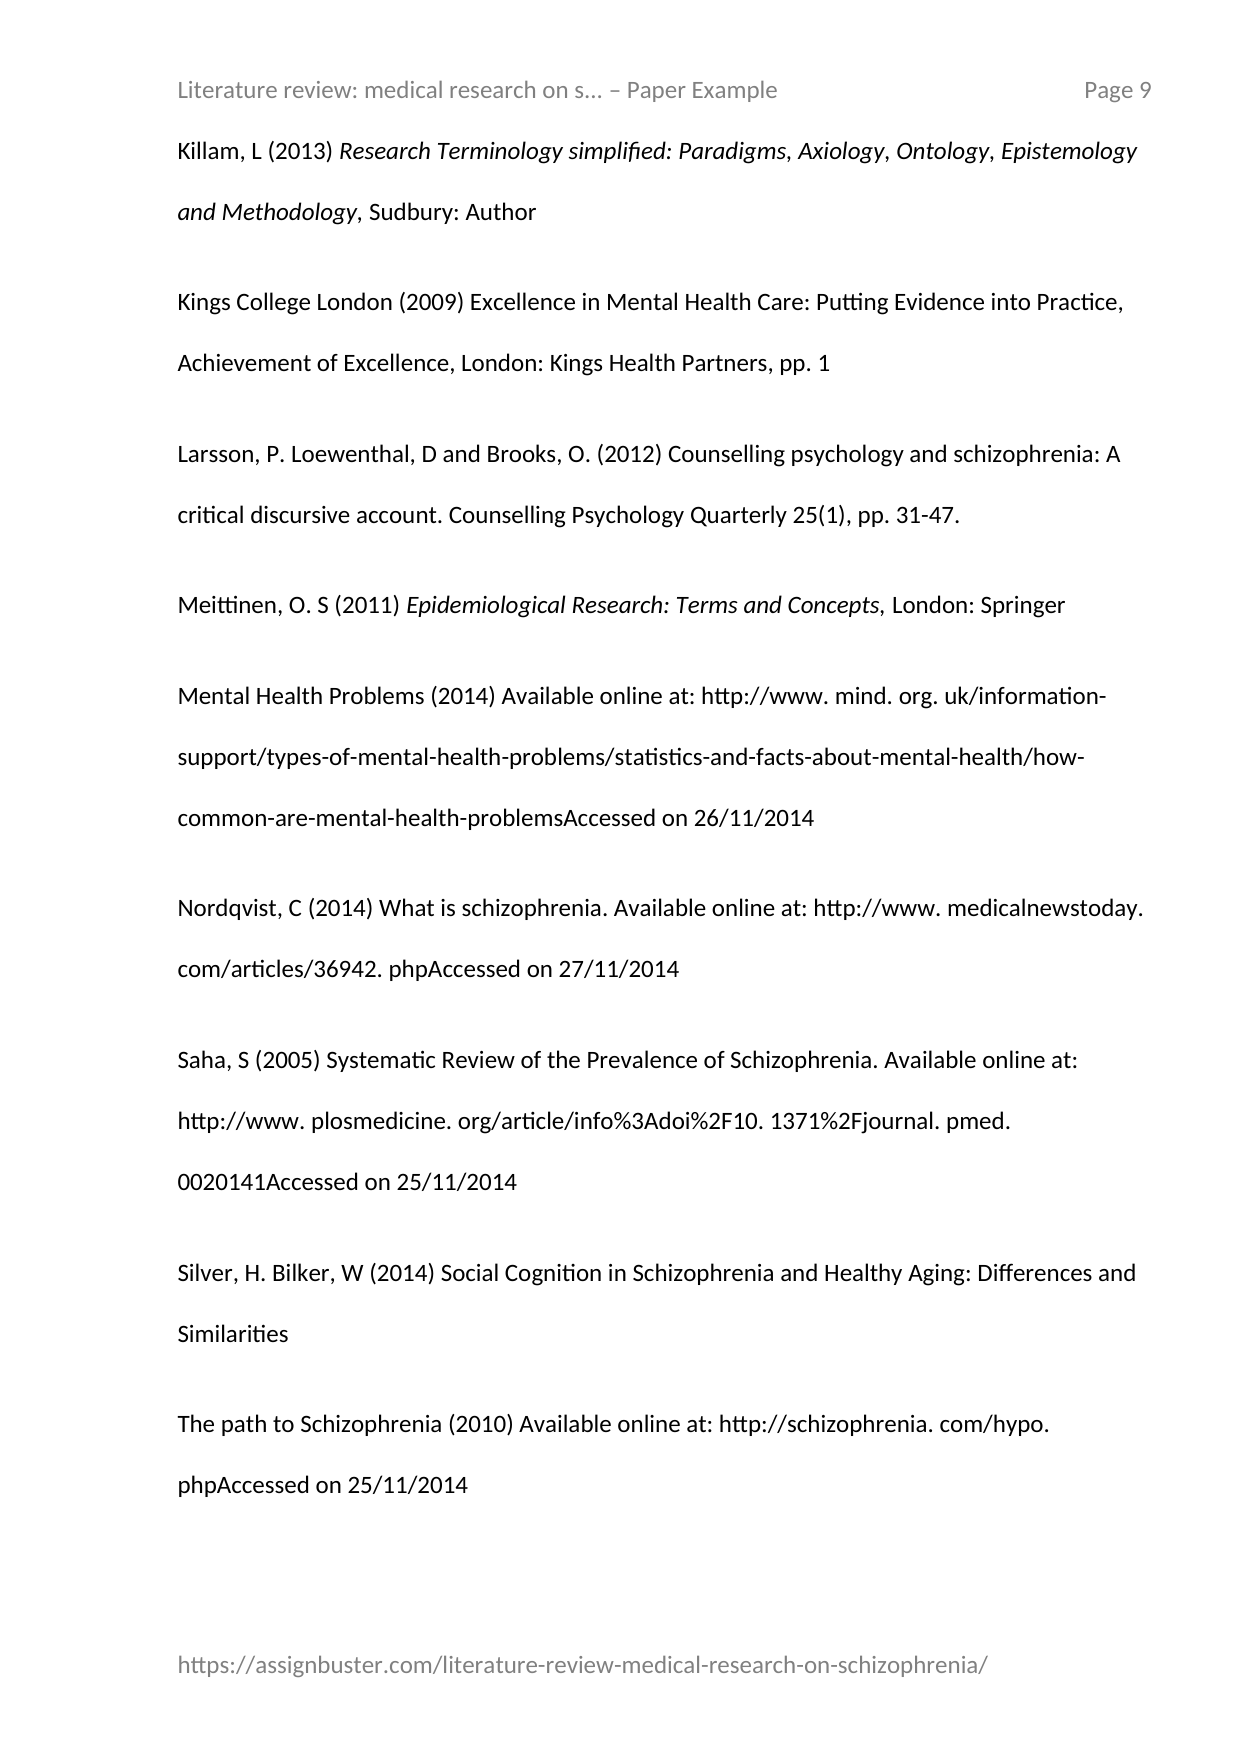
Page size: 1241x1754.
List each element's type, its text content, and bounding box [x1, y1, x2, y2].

text Killam, L (2013) Research Terminology simplified: Paradigms, Axiology, Ontology, Epistemology and Methodology, Sudbury: Author [177, 135, 1152, 226]
text Larsson, P. Loewenthal, D and Brooks, O. (2012) Counselling psychology and schizophrenia: A critical discursive account. Counselling Psychology Quarterly 25(1), pp. 31-47. [177, 438, 1152, 529]
text The path to Schizophrenia (2010) Available online at: http://schizophrenia. com/hypo. phpAccessed on 25/11/2014 [177, 1408, 1152, 1500]
text Saha, S (2005) Systematic Review of the Prevalence of Schizophrenia. Available online at: http://www. plosmedicine. org/article/info%3Adoi%2F10. 1371%2Fjournal. pmed. 0020141Accessed on 25/11/2014 [177, 1044, 1152, 1197]
text Nordqvist, C (2014) What is schizophrenia. Available online at: http://www. medicalnewstoday. com/articles/36942. phpAccessed on 27/11/2014 [177, 893, 1152, 984]
text Meittinen, O. S (2011) Epidemiological Research: Terms and Concepts, London: Springer [177, 589, 1152, 620]
text Kings College London (2009) Excellence in Mental Health Care: Putting Evidence into Practice, Achievement of Excellence, London: Kings Health Partners, pp. 1 [177, 286, 1152, 378]
text Silver, H. Bilker, W (2014) Social Cognition in Schizophrenia and Healthy Aging: Differences and Similarities [177, 1257, 1152, 1348]
text Mental Health Problems (2014) Available online at: http://www. mind. org. uk/information-support/types-of-mental-health-problems/statistics-and-facts-about-mental-health/how-common-are-mental-health-problemsAccessed on 26/11/2014 [177, 680, 1152, 833]
